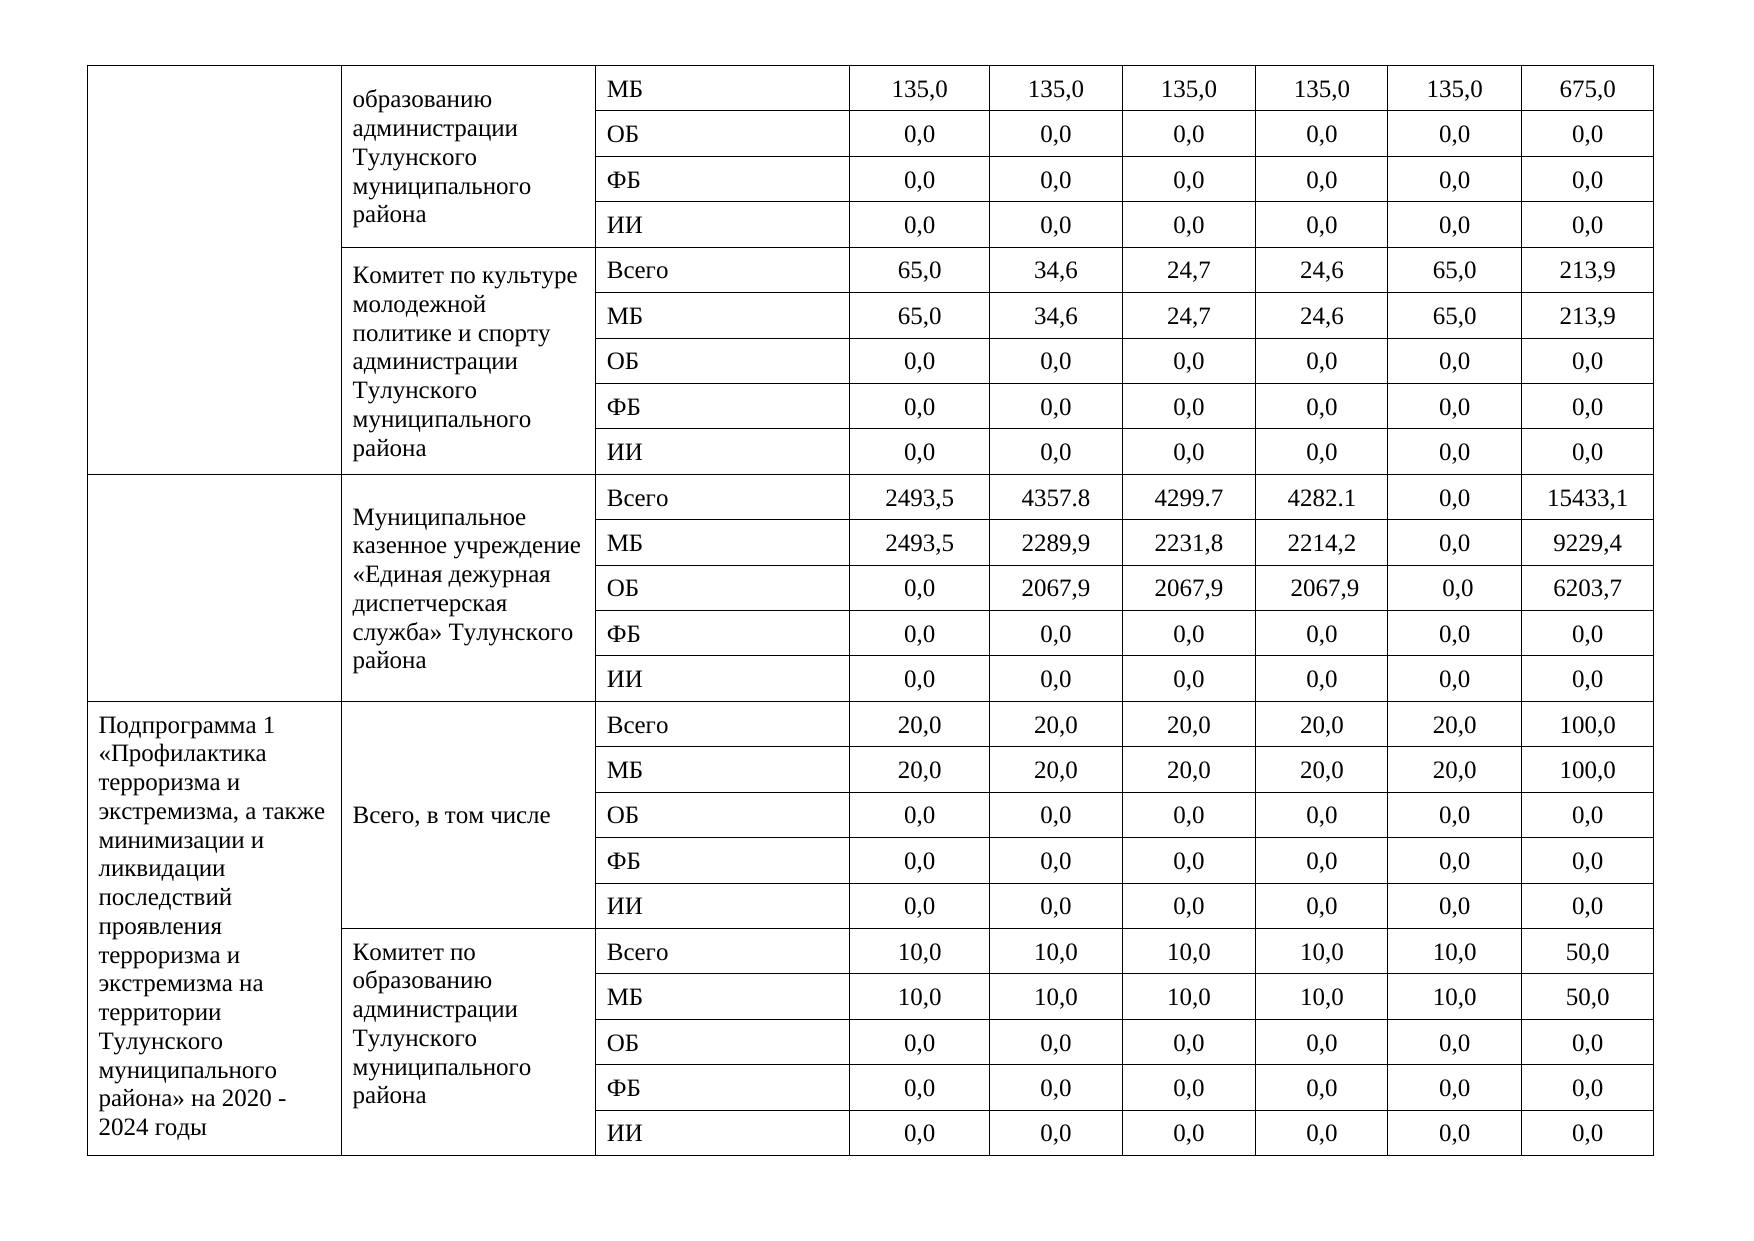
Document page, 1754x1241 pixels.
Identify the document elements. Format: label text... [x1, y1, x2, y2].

table_cell 135,0 [1388, 66, 1521, 110]
table_cell 0,0 [1388, 793, 1521, 837]
table_cell 24,7 [1123, 248, 1255, 292]
table_cell 0,0 [990, 339, 1122, 383]
table_cell 0,0 [1256, 1020, 1387, 1064]
table_cell 2067,9 [1123, 566, 1255, 610]
table_cell 0,0 [990, 1020, 1122, 1064]
table_cell 0,0 [850, 157, 989, 201]
table_cell 0,0 [1123, 429, 1255, 474]
table_cell ФБ [596, 1065, 849, 1109]
table_cell 0,0 [1388, 157, 1521, 201]
table_cell 0,0 [990, 793, 1122, 837]
table_cell 24,7 [1123, 293, 1255, 337]
table_cell ОБ [596, 793, 849, 837]
table_cell 0,0 [1522, 656, 1653, 701]
table_cell Всего, в том числе [342, 702, 595, 928]
table_cell 4282.1 [1256, 475, 1387, 519]
table_cell 10,0 [850, 974, 989, 1019]
table_cell 0,0 [1123, 157, 1255, 201]
table_cell 0,0 [1256, 884, 1387, 928]
table_cell 0,0 [1522, 838, 1653, 882]
table_cell ОБ [596, 111, 849, 156]
table_cell 0,0 [1388, 520, 1521, 564]
table_cell 9229,4 [1522, 520, 1653, 564]
table_cell 2289,9 [990, 520, 1122, 564]
table_cell 4299.7 [1123, 475, 1255, 519]
table_cell 2214,2 [1256, 520, 1387, 564]
table_cell 20,0 [1388, 747, 1521, 792]
table_cell 34,6 [990, 293, 1122, 337]
table_cell ИИ [596, 1111, 849, 1155]
table_cell 2231,8 [1123, 520, 1255, 564]
table_cell 135,0 [850, 66, 989, 110]
table_cell 0,0 [1256, 838, 1387, 882]
table_cell 0,0 [1256, 202, 1387, 247]
table_cell 10,0 [1123, 974, 1255, 1019]
table_cell 0,0 [1388, 475, 1521, 519]
table_cell 0,0 [1256, 793, 1387, 837]
table_cell 4357.8 [990, 475, 1122, 519]
table_cell МБ [596, 747, 849, 792]
table_cell 213,9 [1522, 248, 1653, 292]
table_cell 10,0 [990, 929, 1122, 973]
table_cell 20,0 [1388, 702, 1521, 746]
table_cell 2067,9 [1256, 566, 1387, 610]
table_cell 20,0 [1123, 747, 1255, 792]
table_cell 0,0 [1388, 656, 1521, 701]
table_cell 0,0 [850, 838, 989, 882]
table_cell 24,6 [1256, 248, 1387, 292]
table_cell 0,0 [1388, 1020, 1521, 1064]
table_cell 0,0 [1388, 884, 1521, 928]
table_cell 0,0 [850, 202, 989, 247]
table_cell 0,0 [990, 611, 1122, 655]
table_cell 20,0 [850, 747, 989, 792]
table_cell 10,0 [990, 974, 1122, 1019]
table_cell 0,0 [1388, 429, 1521, 474]
table_cell МБ [596, 520, 849, 564]
table_cell 0,0 [1123, 838, 1255, 882]
table_cell 0,0 [990, 656, 1122, 701]
table_cell 0,0 [850, 1020, 989, 1064]
table_cell 0,0 [990, 429, 1122, 474]
table_cell 0,0 [1256, 611, 1387, 655]
table_cell [88, 475, 341, 701]
table_cell 0,0 [1388, 202, 1521, 247]
table_cell 0,0 [1123, 202, 1255, 247]
table_cell 0,0 [1522, 611, 1653, 655]
table_cell 2067,9 [990, 566, 1122, 610]
table_cell 10,0 [1256, 974, 1387, 1019]
table_cell 10,0 [1388, 974, 1521, 1019]
table_cell Всего [596, 702, 849, 746]
table_cell 20,0 [990, 702, 1122, 746]
table_cell 0,0 [1522, 1111, 1653, 1155]
table_cell 0,0 [1123, 339, 1255, 383]
table_cell 0,0 [850, 611, 989, 655]
table_cell 20,0 [1123, 702, 1255, 746]
table_cell 100,0 [1522, 702, 1653, 746]
table_cell 34,6 [990, 248, 1122, 292]
table_cell ИИ [596, 202, 849, 247]
table_cell 0,0 [990, 1065, 1122, 1109]
table_cell 0,0 [990, 384, 1122, 428]
table_cell 100,0 [1522, 747, 1653, 792]
table_cell 0,0 [1388, 1065, 1521, 1109]
table_cell 0,0 [850, 884, 989, 928]
table_cell 0,0 [850, 656, 989, 701]
table_cell 0,0 [850, 1065, 989, 1109]
table_cell ИИ [596, 429, 849, 474]
table_cell 0,0 [850, 566, 989, 610]
table_cell 0,0 [1256, 1065, 1387, 1109]
table_cell 6203,7 [1522, 566, 1653, 610]
table_cell 0,0 [990, 111, 1122, 156]
table_cell 65,0 [850, 248, 989, 292]
table_cell 0,0 [1388, 611, 1521, 655]
table_cell 0,0 [1522, 1020, 1653, 1064]
table_cell ФБ [596, 384, 849, 428]
table_cell 0,0 [1123, 1111, 1255, 1155]
table_cell 0,0 [850, 429, 989, 474]
table_cell 135,0 [990, 66, 1122, 110]
table_cell МБ [596, 66, 849, 110]
table_cell 10,0 [1123, 929, 1255, 973]
table_cell Всего [596, 929, 849, 973]
table_cell 0,0 [1256, 384, 1387, 428]
table_cell Комитет по образованию администрации Тулунского муниципального района [342, 929, 595, 1155]
table_cell 0,0 [990, 202, 1122, 247]
table_cell 0,0 [1123, 111, 1255, 156]
table_cell 20,0 [990, 747, 1122, 792]
table_cell МБ [596, 293, 849, 337]
table_cell Подпрограмма 1 «Профилактика терроризма и экстремизма, а также минимизации и ликвидации последствий проявления терроризма и экстремизма на территории Тулунского муниципального района» на 2020 - 2024 годы [88, 702, 341, 1155]
table_cell 0,0 [1256, 1111, 1387, 1155]
table_cell 0,0 [1522, 429, 1653, 474]
table_cell 0,0 [1123, 1020, 1255, 1064]
table_cell 0,0 [1123, 611, 1255, 655]
table_cell 0,0 [1388, 339, 1521, 383]
table_cell Всего [596, 475, 849, 519]
table_cell Комитет по культуре молодежной политике и спорту администрации Тулунского муниципального района [342, 248, 595, 474]
table_cell ФБ [596, 157, 849, 201]
table_cell 2493,5 [850, 520, 989, 564]
table_cell 0,0 [850, 111, 989, 156]
table_cell 10,0 [1388, 929, 1521, 973]
table_cell 0,0 [850, 1111, 989, 1155]
table_cell 0,0 [1123, 384, 1255, 428]
table_cell 0,0 [990, 838, 1122, 882]
table_cell 0,0 [1123, 1065, 1255, 1109]
table_cell 135,0 [1256, 66, 1387, 110]
table_cell Всего [596, 248, 849, 292]
table_cell 20,0 [850, 702, 989, 746]
table_cell 675,0 [1522, 66, 1653, 110]
table_cell ФБ [596, 611, 849, 655]
table_cell 213,9 [1522, 293, 1653, 337]
table_cell 0,0 [990, 157, 1122, 201]
table_cell 0,0 [1522, 111, 1653, 156]
table_cell 0,0 [1388, 111, 1521, 156]
table_cell 65,0 [1388, 248, 1521, 292]
table_cell 0,0 [1388, 838, 1521, 882]
table_cell 65,0 [1388, 293, 1521, 337]
table_cell 2493,5 [850, 475, 989, 519]
table_cell 10,0 [1256, 929, 1387, 973]
table_cell 0,0 [1522, 157, 1653, 201]
table_cell 0,0 [1123, 884, 1255, 928]
table_cell 0,0 [990, 884, 1122, 928]
table_cell 20,0 [1256, 747, 1387, 792]
table_cell 20,0 [1256, 702, 1387, 746]
table_cell 0,0 [1522, 793, 1653, 837]
table_cell 0,0 [850, 793, 989, 837]
table_cell 0,0 [1256, 339, 1387, 383]
table_cell 0,0 [1522, 1065, 1653, 1109]
table_cell 0,0 [850, 339, 989, 383]
table_cell 0,0 [850, 384, 989, 428]
table_cell ОБ [596, 1020, 849, 1064]
table_cell 0,0 [990, 1111, 1122, 1155]
table_cell 65,0 [850, 293, 989, 337]
table_cell Муниципальное казенное учреждение «Единая дежурная диспетчерская служба» Тулунского района [342, 475, 595, 701]
table_cell ОБ [596, 566, 849, 610]
table_cell 24,6 [1256, 293, 1387, 337]
table_cell 0,0 [1388, 566, 1521, 610]
table_cell 0,0 [1522, 339, 1653, 383]
table_cell 10,0 [850, 929, 989, 973]
table_cell ИИ [596, 884, 849, 928]
table_cell 0,0 [1123, 656, 1255, 701]
table_cell 0,0 [1522, 202, 1653, 247]
table_cell 50,0 [1522, 974, 1653, 1019]
table_cell 0,0 [1388, 1111, 1521, 1155]
table_cell ИИ [596, 656, 849, 701]
table_cell ФБ [596, 838, 849, 882]
table_cell 50,0 [1522, 929, 1653, 973]
table_cell 0,0 [1522, 884, 1653, 928]
table_cell 135,0 [1123, 66, 1255, 110]
table_cell 0,0 [1388, 384, 1521, 428]
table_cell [342, 66, 595, 247]
table_cell 0,0 [1256, 111, 1387, 156]
table_cell 0,0 [1522, 384, 1653, 428]
table_cell 0,0 [1256, 157, 1387, 201]
table_cell 0,0 [1123, 793, 1255, 837]
table_cell 0,0 [1256, 429, 1387, 474]
table_cell ОБ [596, 339, 849, 383]
table_cell 0,0 [1256, 656, 1387, 701]
table_cell МБ [596, 974, 849, 1019]
table_cell 15433,1 [1522, 475, 1653, 519]
